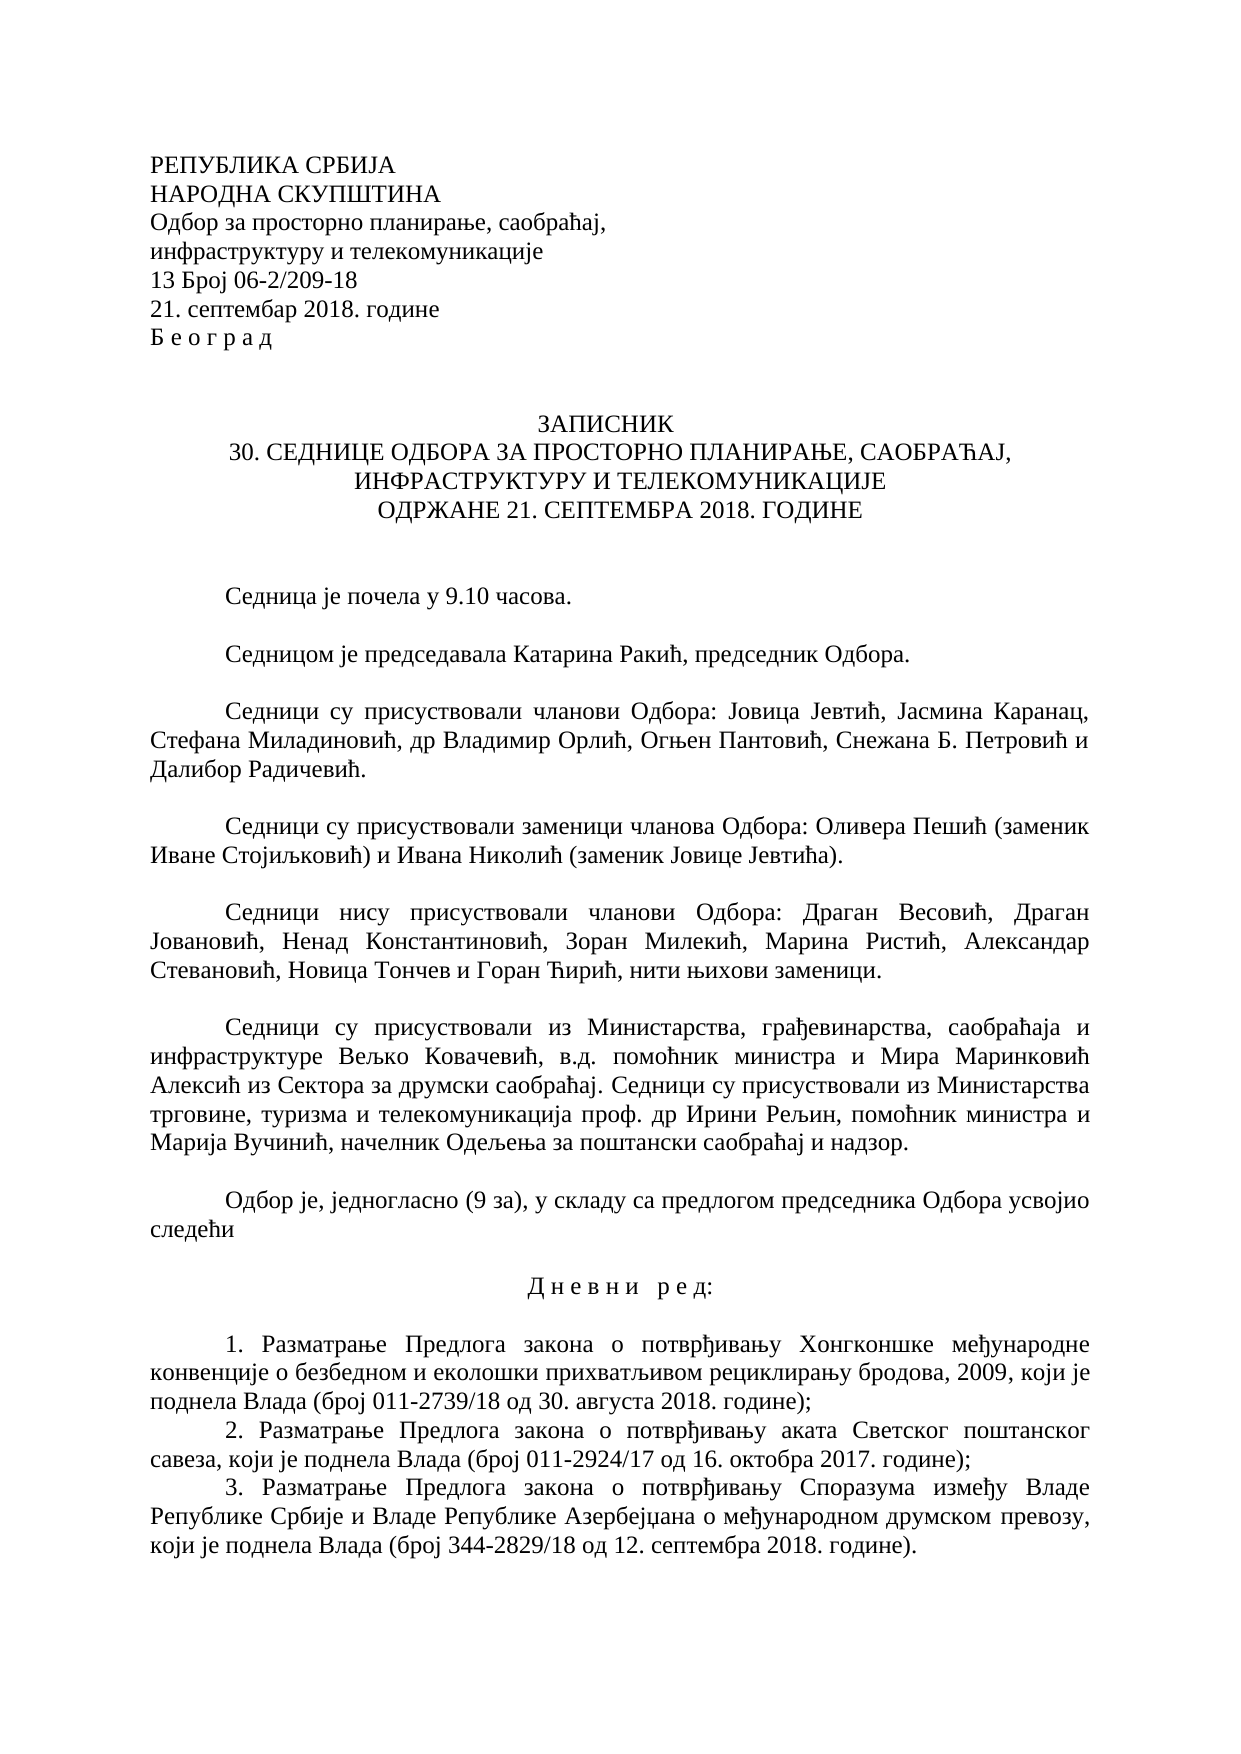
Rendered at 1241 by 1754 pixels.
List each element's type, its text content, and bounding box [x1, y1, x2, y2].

text ОДРЖАНЕ 21. СЕПТЕМБРА 2018. ГОДИНЕ [150, 495, 1090, 524]
text Д н е в н и р е д: [150, 1271, 1090, 1300]
text Седници су присуствовали чланови Одбора: Јовица Јевтић, Јасмина Каранац, Стефана Миладиновић, др Владимир Орлић, Огњен Пантовић, Снежана Б. Петровић и Далибор Радичевић. [150, 696, 1090, 782]
text 13 Број 06-2/209-18 [150, 265, 1090, 294]
text РЕПУБЛИКА СРБИЈА [150, 150, 1090, 179]
text Седницом је председавала Катарина Ракић, председник Одбора. [150, 639, 1090, 667]
text Одбор је, једногласно (9 за), у складу са предлогом председника Одбора усвојио следећи [150, 1185, 1090, 1242]
text ЗАПИСНИК [150, 409, 1090, 437]
text Седници су присуствовали заменици чланова Одбора: Оливера Пешић (заменик Иване Стојиљковић) и Ивана Николић (заменик Јовице Јевтића). [150, 811, 1090, 869]
text Седници су присуствовали из Министарства, грађевинарства, саобраћаја и инфраструктуре Вељко Ковачевић, в.д. помоћник министра и Мира Маринковић Алексић из Сектора за друмски саобраћај. Седници су присуствовали из Министарства трговине, туризма и телекомуникација проф. др Ирини Рељин, помоћник министра и Марија Вучинић, начелник Одељења за поштански саобраћај и надзор. [150, 1012, 1090, 1156]
text инфраструктуру и телекомуникације [150, 236, 1090, 265]
text 21. септембар 2018. године [150, 294, 1090, 322]
text Седница је почела у 9.10 часова. [150, 581, 1090, 610]
text 30. СЕДНИЦЕ ОДБОРА ЗА ПРОСТОРНО ПЛАНИРАЊЕ, САОБРАЋАЈ, ИНФРАСТРУКТУРУ И ТЕЛЕКОМУНИКАЦИЈЕ [150, 437, 1090, 495]
text Одбор за просторно планирање, саобраћај, [150, 207, 1090, 236]
text 3. Разматрање Предлога закона о потврђивању Споразума између Владе Републике Србије и Владе Републике Азербејџана о међународном друмском превозу, који је поднела Влада (број 344-2829/18 од 12. септембра 2018. године). [150, 1472, 1090, 1559]
text Седници нису присуствовали чланови Одбора: Драган Весовић, Драган Јовановић, Ненад Константиновић, Зоран Милекић, Марина Ристић, Александар Стевановић, Новица Тончев и Горан Ћирић, нити њихови заменици. [150, 897, 1090, 984]
text НАРОДНА СКУПШТИНА [150, 179, 1090, 207]
text Б е о г р а д [150, 322, 1090, 351]
text 1. Разматрање Предлогa закона о потврђивању Хонгконшке међународне конвенције о безбедном и еколошки прихватљивом рециклирању бродова, 2009, који је поднела Влада (број 011-2739/18 од 30. августа 2018. године); [150, 1329, 1090, 1415]
text 2. Разматрање Предлога закона о потврђивању аката Светског поштанског савеза, који је поднела Влада (број 011-2924/17 од 16. октобра 2017. године); [150, 1415, 1090, 1472]
